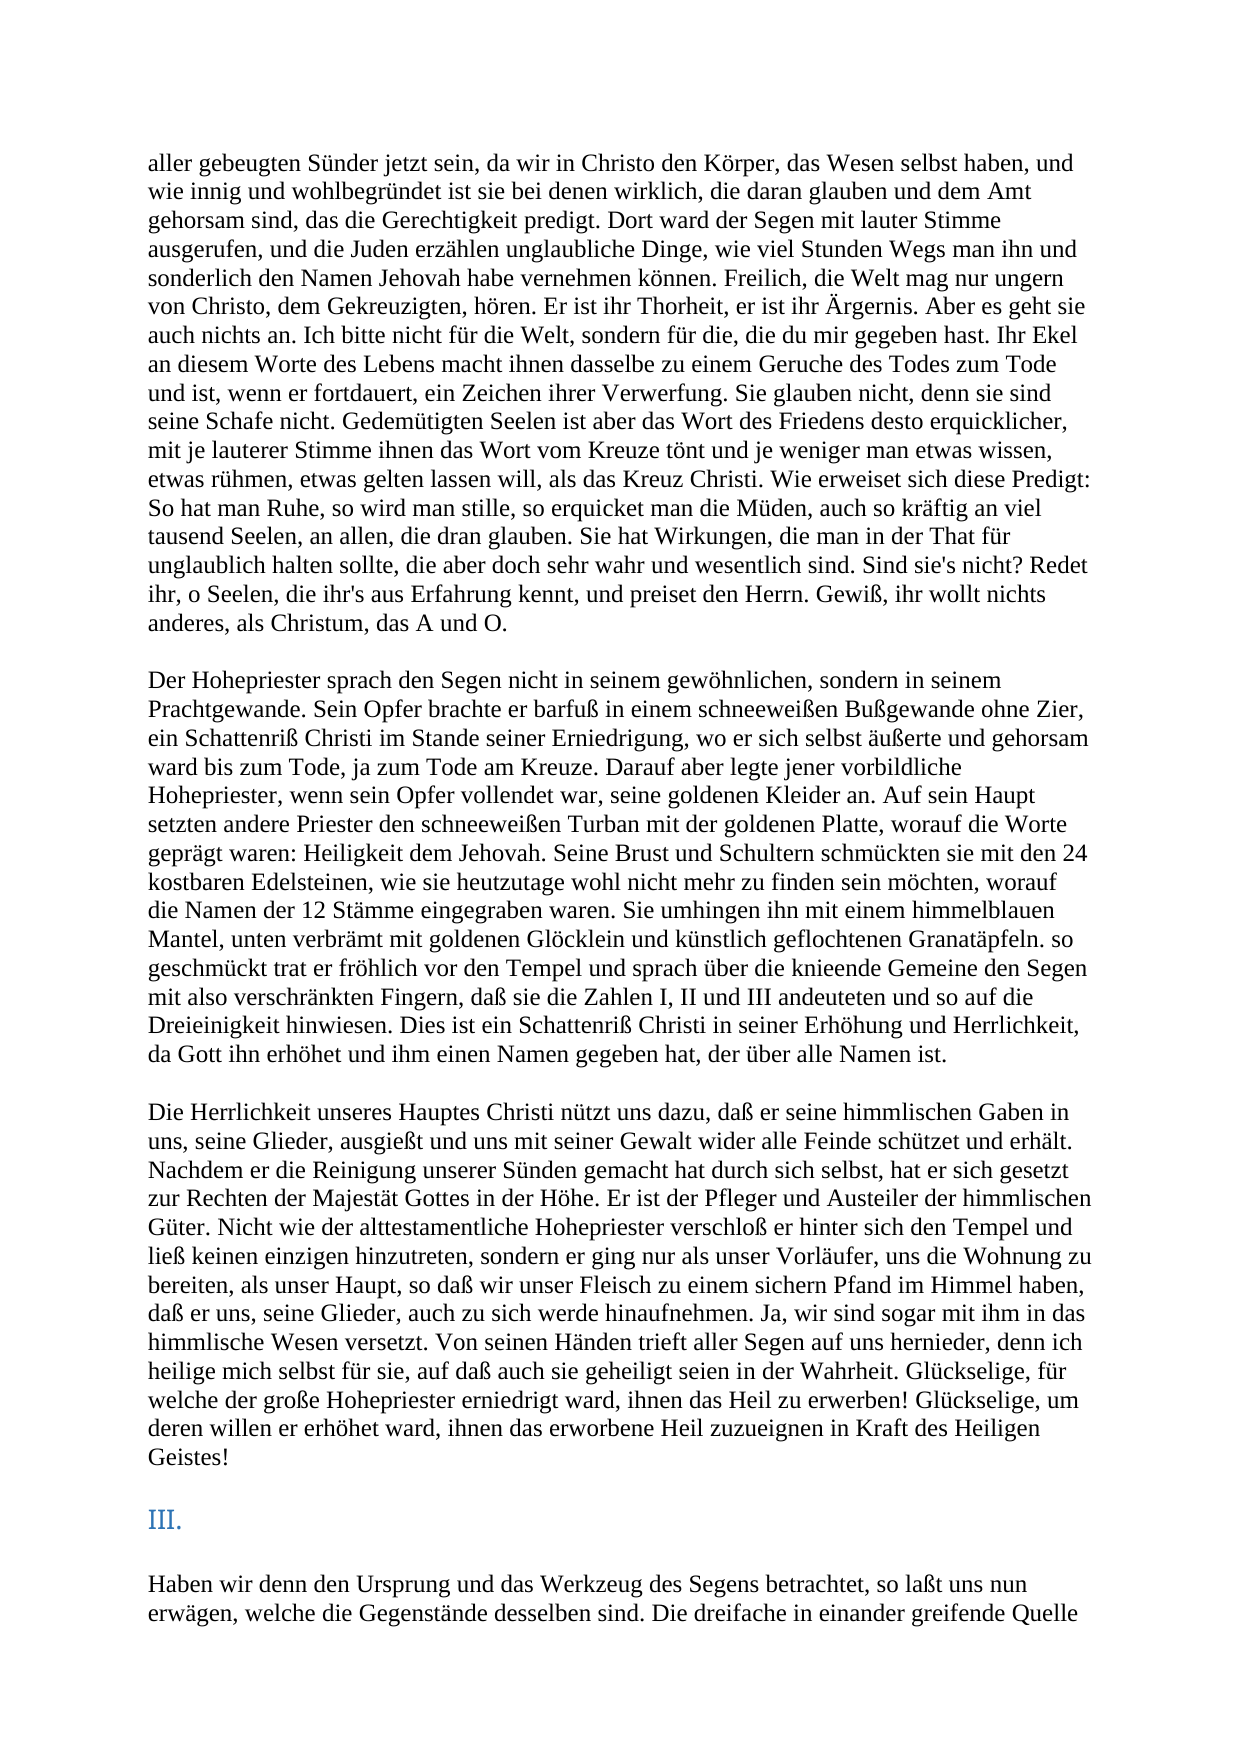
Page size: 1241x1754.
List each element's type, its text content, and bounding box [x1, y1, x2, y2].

text Die Herrlichkeit unseres Hauptes Christi nützt uns dazu, daß er seine himmlischen Gaben in uns, seine Glieder, ausgießt und uns mit seiner Gewalt wider alle Feinde schützet und erhält. Nachdem er die Reinigung unserer Sünden gemacht hat durch sich selbst, hat er sich gesetzt zur Rechten der Majestät Gottes in der Höhe. Er ist der Pfleger und Austeiler der himmlischen Güter. Nicht wie der alttestamentliche Hohepriester verschloß er hinter sich den Tempel und ließ keinen einzigen hinzutreten, sondern er ging nur als unser Vorläufer, uns die Wohnung zu bereiten, als unser Haupt, so daß wir unser Fleisch zu einem sichern Pfand im Himmel haben, daß er uns, seine Glieder, auch zu sich werde hinaufnehmen. Ja, wir sind sogar mit ihm in das himmlische Wesen versetzt. Von seinen Händen trieft aller Segen auf uns hernieder, denn ich heilige mich selbst für sie, auf daß auch sie geheiligt seien in der Wahrheit. Glückselige, für welche der große Hohepriester erniedrigt ward, ihnen das Heil zu erwerben! Glückselige, um deren willen er erhöhet ward, ihnen das erworbene Heil zuzueignen in Kraft des Heiligen Geistes! [148, 1155, 1093, 1528]
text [148, 148, 1093, 694]
text Der Hohepriester sprach den Segen nicht in seinem gewöhnlichen, sondern in seinem Prachtgewande. Sein Opfer brachte er barfuß in einem schneeweißen Bußgewande ohne Zier, ein Schattenriß Christi im Stande seiner Erniedrigung, wo er sich selbst äußerte und gehorsam ward bis zum Tode, ja zum Tode am Kreuze. Darauf aber legte jener vorbildliche Hohepriester, wenn sein Opfer vollendet war, seine goldenen Kleider an. Auf sein Haupt setzten andere Priester den schneeweißen Turban mit der goldenen Platte, worauf die Worte geprägt waren: Heiligkeit dem Jehovah. Seine Brust und Schultern schmückten sie mit den 24 kostbaren Edelsteinen, wie sie heutzutage wohl nicht mehr zu finden sein möchten, worauf die Namen der 12 Stämme eingegraben waren. Sie umhingen ihn mit einem himmelblauen Mantel, unten verbrämt mit goldenen Glöcklein und künstlich geflochtenen Granatäpfeln. so geschmückt trat er fröhlich vor den Tempel und sprach über die knieende Gemeine den Segen mit also verschränkten Fingern, daß sie die Zahlen I, II und III andeuteten und so auf die Dreieinigkeit hinwiesen. Dies ist ein Schattenriß Christi in seiner Erhöhung und Herrlichkeit, da Gott ihn erhöhet und ihm einen Namen gegeben hat, der über alle Namen ist. [148, 723, 1093, 1126]
